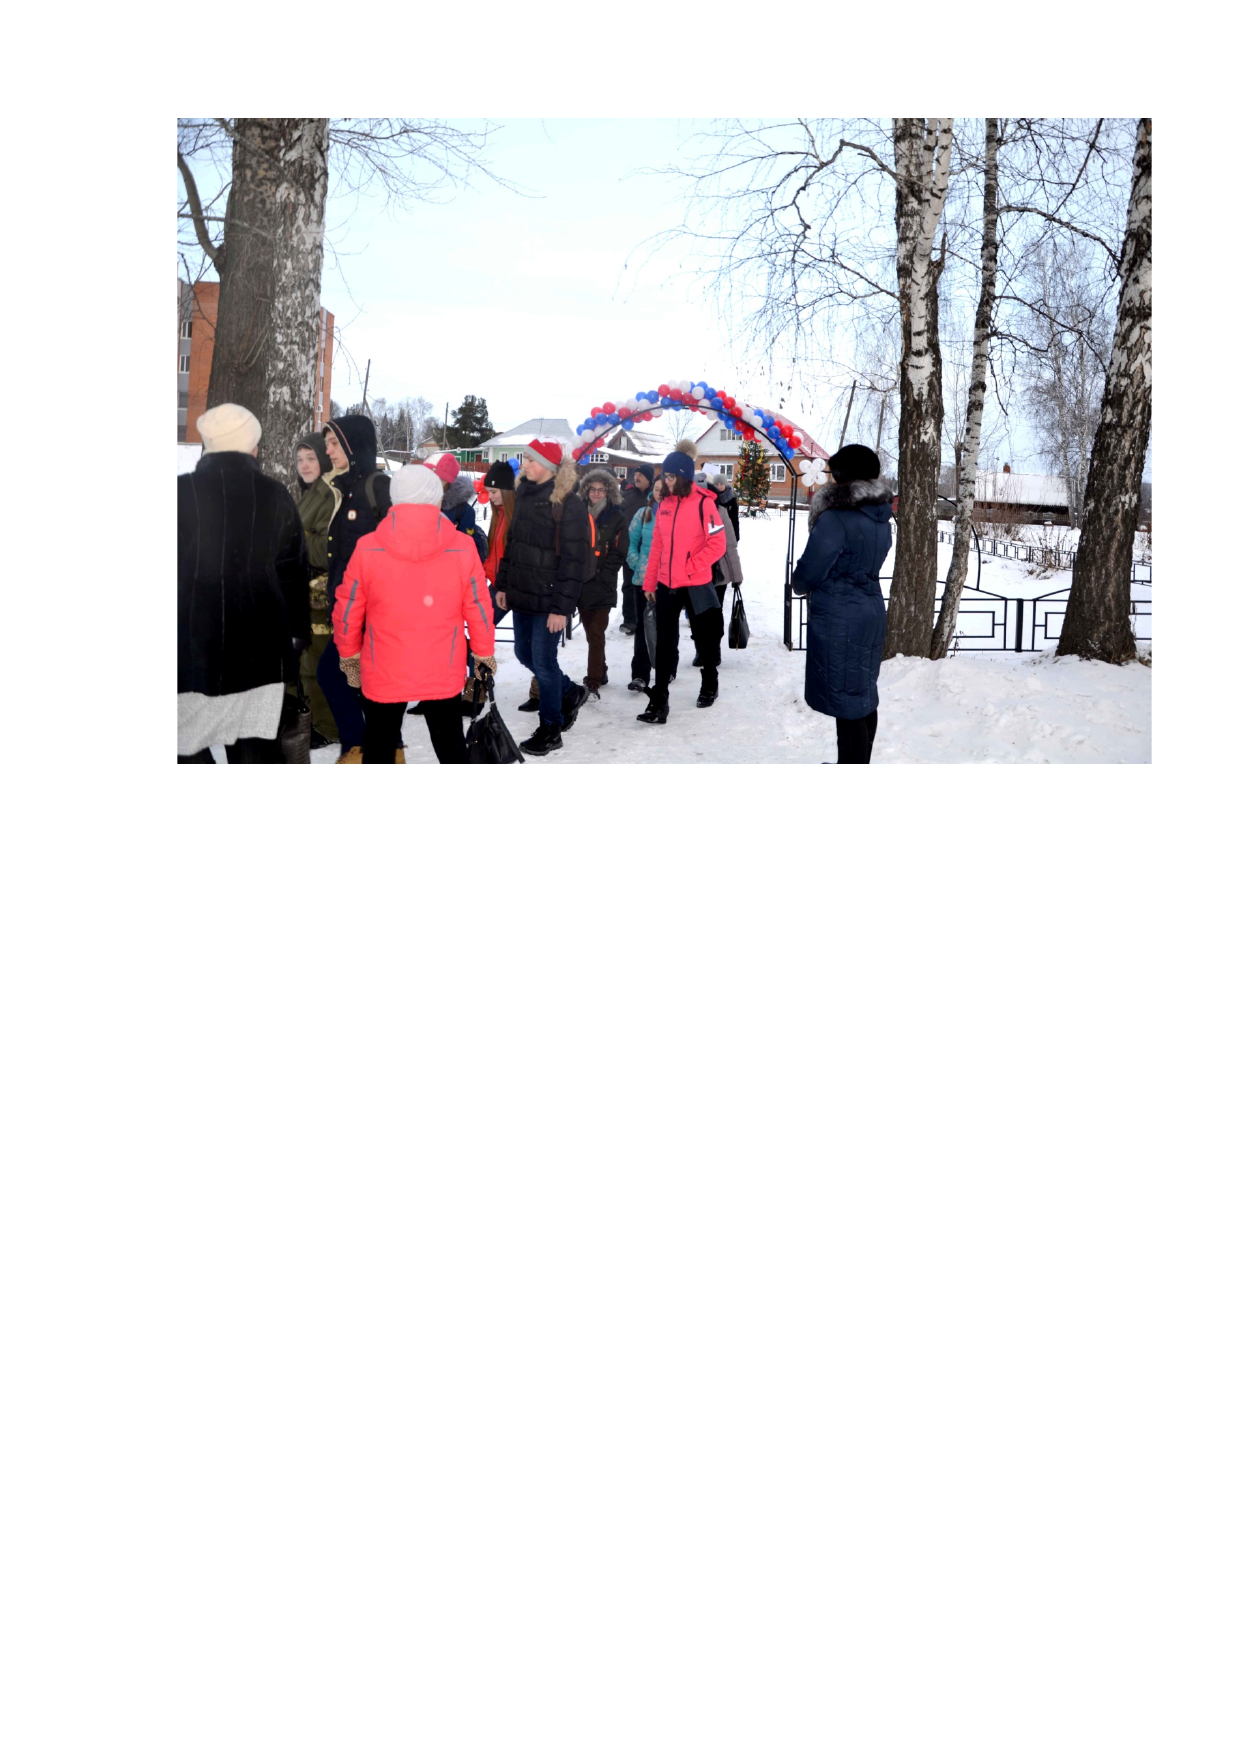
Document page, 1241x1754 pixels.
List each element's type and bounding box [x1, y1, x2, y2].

picture [177, 118, 1152, 764]
